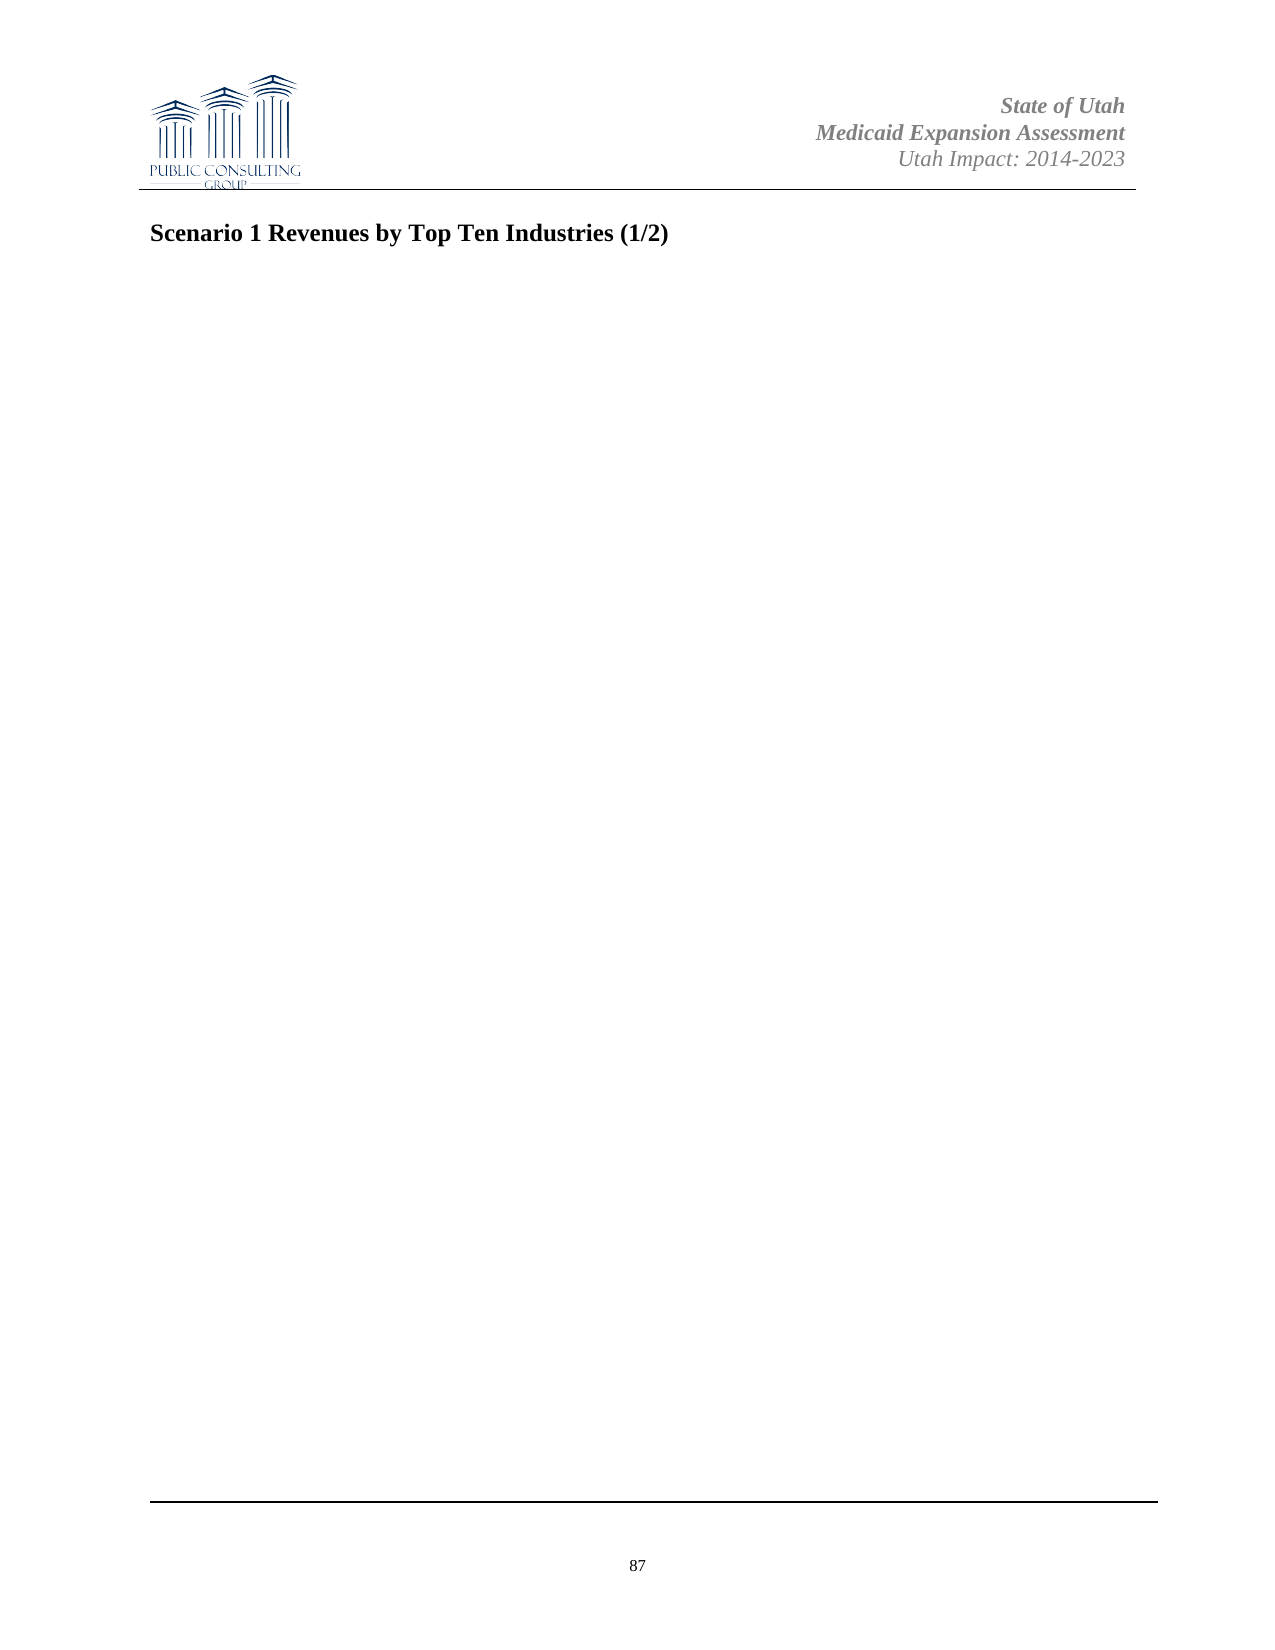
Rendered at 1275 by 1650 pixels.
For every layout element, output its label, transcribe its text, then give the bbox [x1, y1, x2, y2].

list Scenario 1 Revenues by Top Ten Industries (1/2) [150, 218, 1125, 247]
picture [150, 75, 301, 189]
